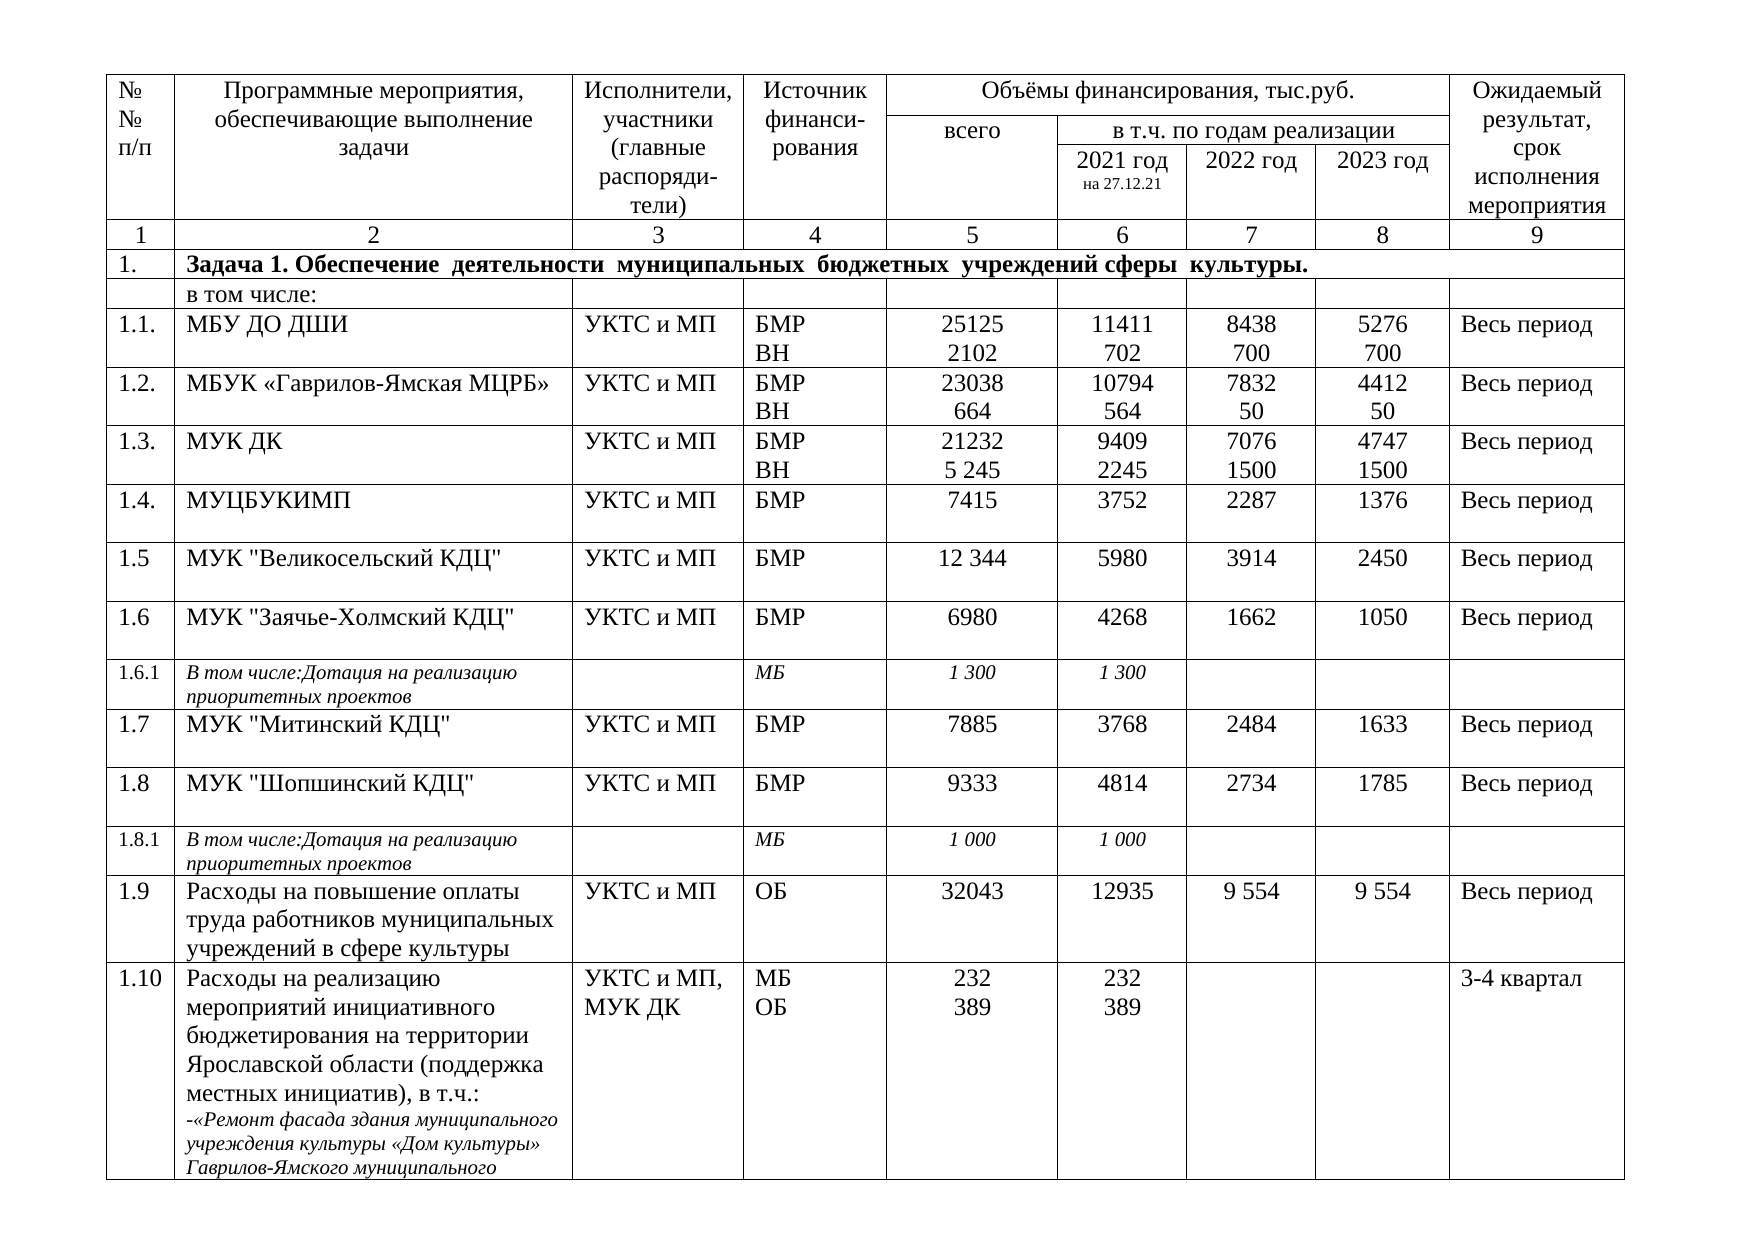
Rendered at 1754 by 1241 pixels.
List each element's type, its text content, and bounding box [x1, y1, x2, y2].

table_cell 1 [107, 220, 174, 248]
table_cell УКТС и МП [573, 485, 743, 542]
table_cell МУК ДК [175, 426, 572, 484]
table_cell БМР [744, 543, 886, 601]
table_cell БМР ВН [744, 368, 886, 425]
table_cell [1058, 279, 1186, 308]
table_cell [1450, 660, 1624, 708]
table_cell 9333 [887, 768, 1057, 826]
table_cell Весь период [1450, 309, 1624, 367]
table_cell 7885 [887, 710, 1057, 767]
table_cell [1187, 660, 1315, 708]
table_cell 232 389 [887, 963, 1057, 1179]
table_header Объёмы финансирования, тыс.руб. [887, 75, 1449, 114]
table_cell МУК "Митинский КДЦ" [175, 710, 572, 767]
table_cell БМР ВН [744, 426, 886, 484]
table_cell [1316, 660, 1449, 708]
table_cell [744, 279, 886, 308]
table_cell Весь период [1450, 602, 1624, 659]
table_cell 32043 [887, 876, 1057, 962]
table_cell 1.1. [107, 309, 174, 367]
table_cell В том числе:Дотация на реализацию приоритетных проектов [175, 827, 572, 875]
table_cell 1785 [1316, 768, 1449, 826]
table_cell 2021 год на 27.12.21 [1058, 145, 1186, 219]
table_cell всего [887, 116, 1057, 219]
table_cell 1 000 [1058, 827, 1186, 875]
table_cell Весь период [1450, 543, 1624, 601]
table_cell 9 554 [1316, 876, 1449, 962]
table_cell ОБ [744, 876, 886, 962]
table_cell УКТС и МП, МУК ДК [573, 963, 743, 1179]
table_cell 1.3. [107, 426, 174, 484]
table_cell 4814 [1058, 768, 1186, 826]
table_cell 1 300 [887, 660, 1057, 708]
table_cell УКТС и МП [573, 768, 743, 826]
table_cell 3 [573, 220, 743, 248]
table_cell 3914 [1187, 543, 1315, 601]
table_cell 5276 700 [1316, 309, 1449, 367]
table_cell 11411 702 [1058, 309, 1186, 367]
table_cell 2450 [1316, 543, 1449, 601]
table_cell БМР [744, 602, 886, 659]
table_cell Весь период [1450, 768, 1624, 826]
table_cell 9409 2245 [1058, 426, 1186, 484]
table_cell БМР [744, 710, 886, 767]
table_cell [1187, 279, 1315, 308]
table_cell УКТС и МП [573, 602, 743, 659]
table_cell 7415 [887, 485, 1057, 542]
table_cell УКТС и МП [573, 543, 743, 601]
table_cell БМР [744, 485, 886, 542]
table_cell В том числе:Дотация на реализацию приоритетных проектов [175, 660, 572, 708]
table_cell 1.8.1 [107, 827, 174, 875]
table_cell 1662 [1187, 602, 1315, 659]
table_cell Расходы на повышение оплаты труда работников муниципальных учреждений в сфере культуры [175, 876, 572, 962]
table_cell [175, 963, 572, 1179]
table_cell 6980 [887, 602, 1057, 659]
table_cell 6 [1058, 220, 1186, 248]
table_cell 4 [744, 220, 886, 248]
table_cell 9 554 [1187, 876, 1315, 962]
table_cell УКТС и МП [573, 309, 743, 367]
table_cell [107, 279, 174, 308]
table_cell 1.8 [107, 768, 174, 826]
table_cell Задача 1. Обеспечение деятельности муниципальных бюджетных учреждений сферы культуры. [175, 250, 1624, 278]
table_cell МБУК «Гаврилов-Ямская МЦРБ» [175, 368, 572, 425]
table_cell 3-4 квартал [1450, 963, 1624, 1179]
table_cell Весь период [1450, 426, 1624, 484]
table_cell МБ ОБ [744, 963, 886, 1179]
table_cell МБУ ДО ДШИ [175, 309, 572, 367]
table_cell 9 [1450, 220, 1624, 248]
table_cell 7 [1187, 220, 1315, 248]
table_cell 1376 [1316, 485, 1449, 542]
table_cell 1.6.1 [107, 660, 174, 708]
table_cell МБ [744, 827, 886, 875]
table_header Исполнители, участники (главные распоряди-тели) [573, 75, 743, 219]
table_cell 2484 [1187, 710, 1315, 767]
table_cell 4412 50 [1316, 368, 1449, 425]
table_header №№ п/п [107, 75, 174, 219]
table_cell Весь период [1450, 485, 1624, 542]
table_cell [1316, 279, 1449, 308]
table_cell 232 389 [1058, 963, 1186, 1179]
table_cell 2 [175, 220, 572, 248]
table_cell 2287 [1187, 485, 1315, 542]
table_cell 1.4. [107, 485, 174, 542]
table_cell МУК "Шопшинский КДЦ" [175, 768, 572, 826]
table_cell МУК "Заячье-Холмский КДЦ" [175, 602, 572, 659]
table_cell 25125 2102 [887, 309, 1057, 367]
table_cell Весь период [1450, 710, 1624, 767]
table_cell [1450, 279, 1624, 308]
table_cell 7076 1500 [1187, 426, 1315, 484]
table_cell БМР [744, 768, 886, 826]
table_cell [887, 279, 1057, 308]
table_cell 2022 год [1187, 145, 1315, 219]
table_cell [1316, 827, 1449, 875]
table_cell 3768 [1058, 710, 1186, 767]
table_cell УКТС и МП [573, 710, 743, 767]
table_cell [1187, 827, 1315, 875]
table_cell 1 000 [887, 827, 1057, 875]
table_cell в т.ч. по годам реализации [1058, 116, 1449, 144]
table_header Источник финанси-рования [744, 75, 886, 219]
table_header Программные мероприятия, обеспечивающие выполнение задачи [175, 75, 572, 219]
table_cell [1450, 827, 1624, 875]
table_cell МУК "Великосельский КДЦ" [175, 543, 572, 601]
table_cell УКТС и МП [573, 368, 743, 425]
table_cell 12 344 [887, 543, 1057, 601]
table_cell МБ [744, 660, 886, 708]
table_cell 10794 564 [1058, 368, 1186, 425]
table_cell УКТС и МП [573, 876, 743, 962]
table_cell 7832 50 [1187, 368, 1315, 425]
table_cell 1.10 [107, 963, 174, 1179]
table_cell [573, 279, 743, 308]
table_cell [1316, 963, 1449, 1179]
table_cell БМР ВН [744, 309, 886, 367]
table_cell [573, 660, 743, 708]
table_cell 5 [887, 220, 1057, 248]
table_cell 23038 664 [887, 368, 1057, 425]
table_cell 1.2. [107, 368, 174, 425]
table_cell 1 300 [1058, 660, 1186, 708]
table_cell 2734 [1187, 768, 1315, 826]
table_cell 8 [1316, 220, 1449, 248]
table_cell МУЦБУКИМП [175, 485, 572, 542]
table_cell 4268 [1058, 602, 1186, 659]
table_cell УКТС и МП [573, 426, 743, 484]
table_cell 5980 [1058, 543, 1186, 601]
table_header Ожидаемый результат, срок исполнения мероприятия [1450, 75, 1624, 219]
table_cell 1. [107, 250, 174, 278]
table_cell [573, 827, 743, 875]
table_cell [1187, 963, 1315, 1179]
table_cell 3752 [1058, 485, 1186, 542]
table_cell 1.5 [107, 543, 174, 601]
table_cell Весь период [1450, 368, 1624, 425]
table_cell в том числе: [175, 279, 572, 308]
table_cell Весь период [1450, 876, 1624, 962]
table_cell 12935 [1058, 876, 1186, 962]
table_cell 21232 5 245 [887, 426, 1057, 484]
table_cell 4747 1500 [1316, 426, 1449, 484]
table_cell 1050 [1316, 602, 1449, 659]
table_cell 1.7 [107, 710, 174, 767]
table_cell 1.6 [107, 602, 174, 659]
table_cell 1.9 [107, 876, 174, 962]
table_cell 1633 [1316, 710, 1449, 767]
table_cell 2023 год [1316, 145, 1449, 219]
table_cell 8438 700 [1187, 309, 1315, 367]
